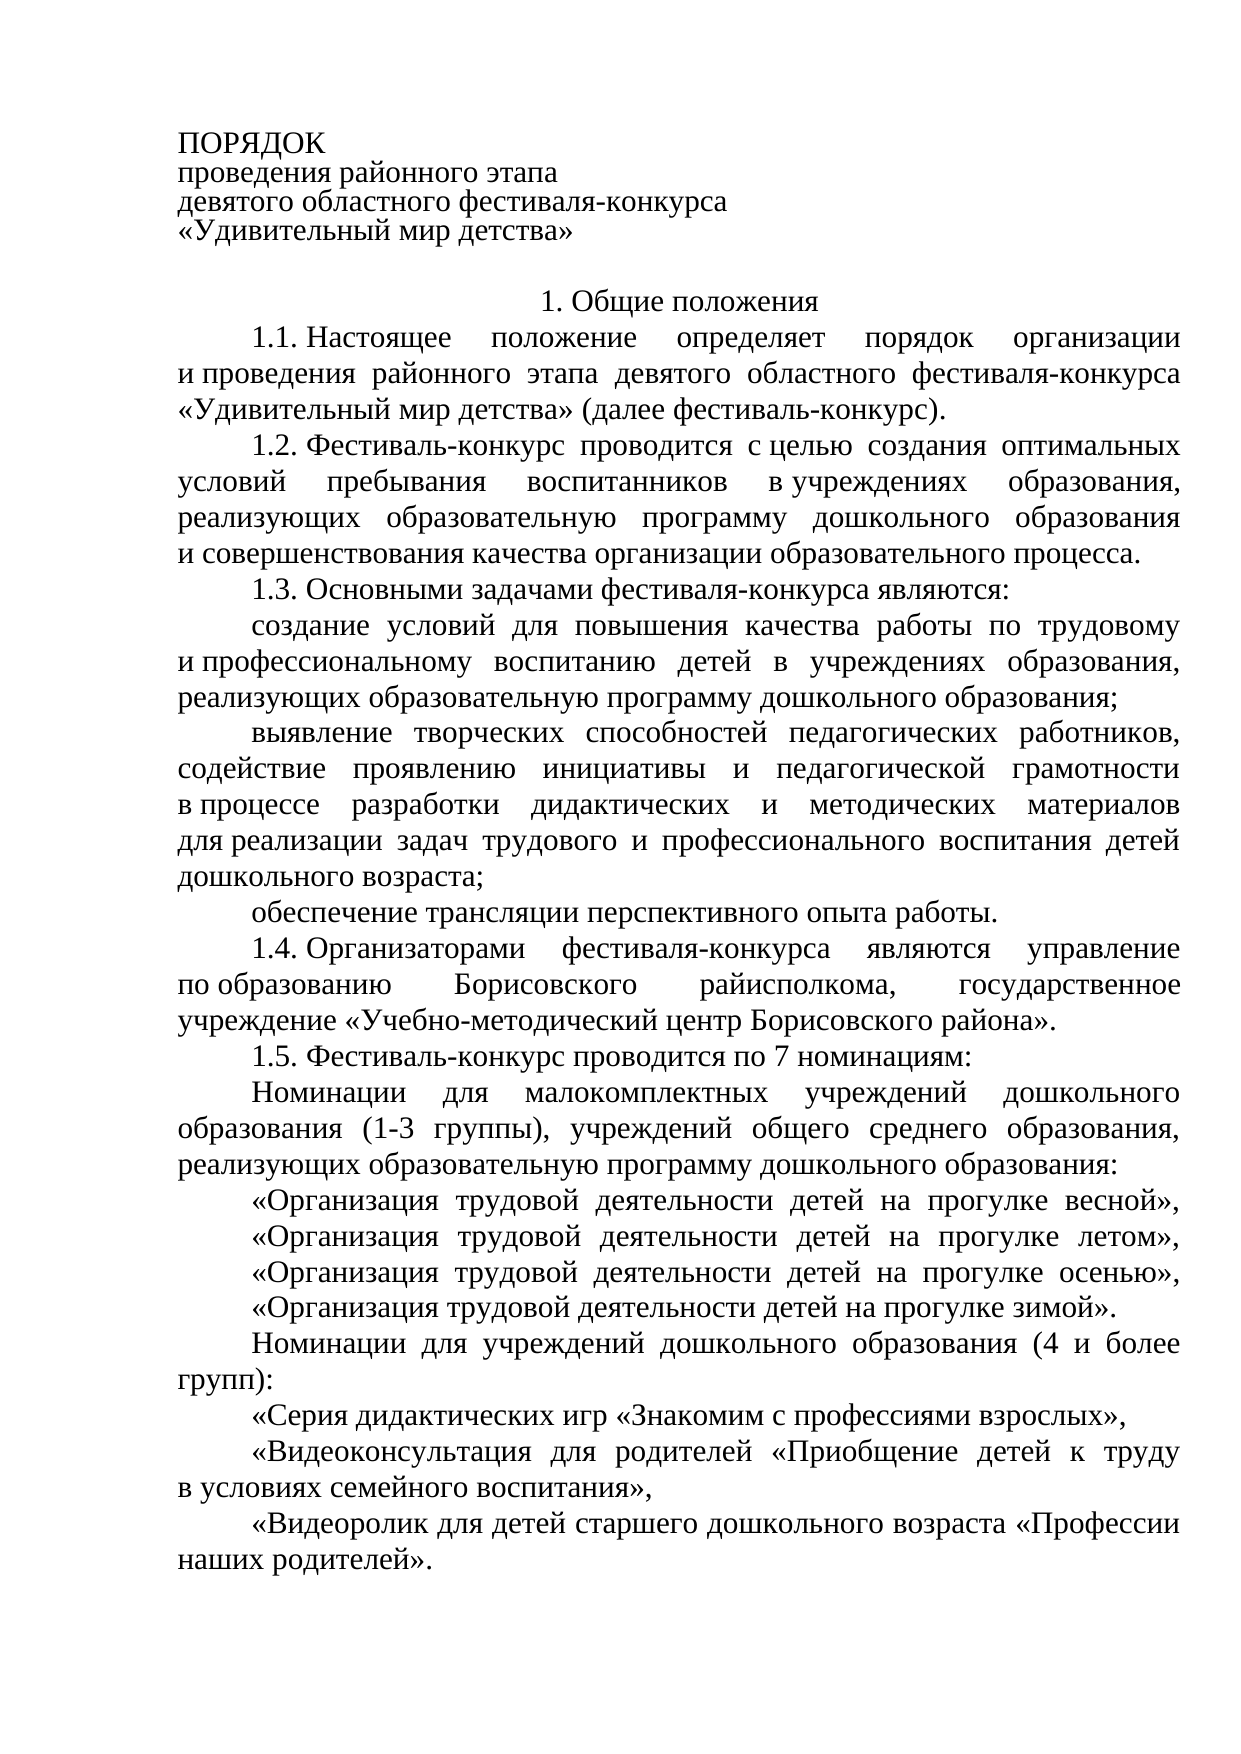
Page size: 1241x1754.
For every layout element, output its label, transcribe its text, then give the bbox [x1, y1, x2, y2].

text «Организация трудовой деятельности детей на прогулке весной», «Организация трудовой деятельности детей на прогулке летом», «Организация трудовой деятельности детей на прогулке осенью», «Организация трудовой деятельности детей на прогулке зимой». [251, 1181, 1181, 1325]
text «Серия дидактических игр «Знакомим с профессиями взрослых», [177, 1397, 1181, 1432]
text обеспечение трансляции перспективного опыта работы. [177, 893, 1181, 929]
text 1.1. Настоящее положение определяет порядок организации и проведения районного этапа девятого областного фестиваля-конкурса «Удивительный мир детства» (далее фестиваль-конкурс). [177, 318, 1181, 426]
text 1. Общие положения [177, 282, 1181, 318]
text ПОРЯДОК [177, 130, 1181, 159]
text 1.4. Организаторами фестиваля-конкурса являются управление по образованию Борисовского райисполкома, государственное учреждение «Учебно-методический центр Борисовского района». [177, 929, 1181, 1037]
text «Удивительный мир детства» [177, 217, 1181, 247]
text выявление творческих способностей педагогических работников, содействие проявлению инициативы и педагогической грамотности в процессе разработки дидактических и методических материалов для реализации задач трудового и профессионального воспитания детей дошкольного возраста; [177, 714, 1181, 893]
text девятого областного фестиваля-конкурса [177, 188, 1181, 217]
text 1.2. Фестиваль-конкурс проводится с целью создания оптимальных условий пребывания воспитанников в учреждениях образования, реализующих образовательную программу дошкольного образования и совершенствования качества организации образовательного процесса. [177, 426, 1181, 570]
text Номинации для малокомплектных учреждений дошкольного образования (1-3 группы), учреждений общего среднего образования, реализующих образовательную программу дошкольного образования: [177, 1073, 1181, 1181]
text 1.3. Основными задачами фестиваля-конкурса являются: [177, 570, 1181, 606]
text «Видеоролик для детей старшего дошкольного возраста «Профессии наших родителей». [177, 1504, 1181, 1576]
text Номинации для учреждений дошкольного образования (4 и более групп): [177, 1325, 1181, 1397]
text проведения районного этапа [177, 159, 1181, 188]
text «Видеоконсультация для родителей «Приобщение детей к труду в условиях семейного воспитания», [177, 1432, 1181, 1504]
text 1.5. Фестиваль-конкурс проводится по 7 номинациям: [177, 1037, 1181, 1073]
text создание условий для повышения качества работы по трудовому и профессиональному воспитанию детей в учреждениях образования, реализующих образовательную программу дошкольного образования; [177, 606, 1181, 714]
